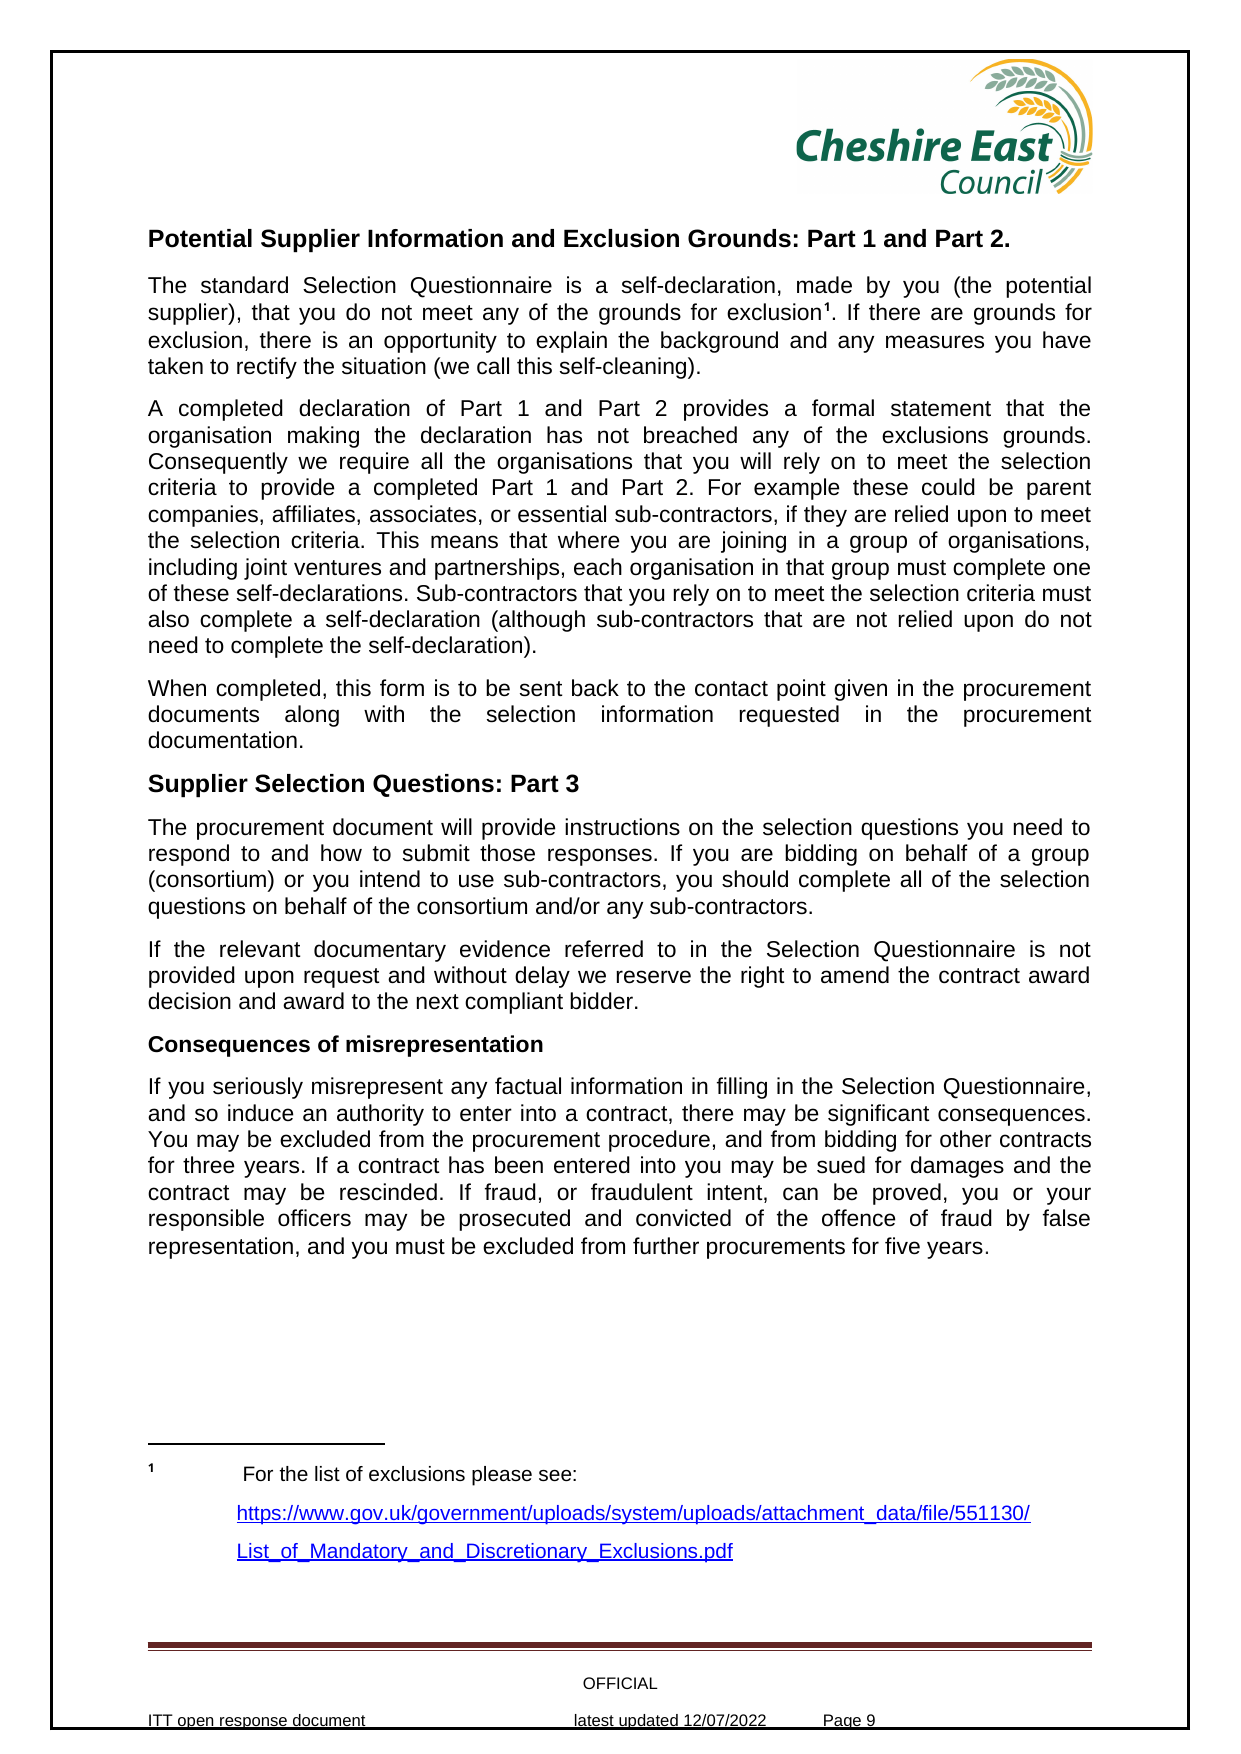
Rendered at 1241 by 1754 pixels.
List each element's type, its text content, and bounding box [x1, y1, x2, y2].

text The procurement document will provide instructions on the selection questions you need to respond to and how to submit those responses. If you are bidding on behalf of a group (consortium) or you intend to use sub-contractors, you should complete all of the selection questions on behalf of the consortium and/or any sub-contractors. [148, 813, 1091, 919]
picture [796, 59, 1093, 194]
text If you seriously misrepresent any factual information in filling in the Selection Questionnaire, and so induce an authority to enter into a contract, there may be significant consequences. You may be excluded from the procurement procedure, and from bidding for other contracts for three years. If a contract has been entered into you may be sued for damages and the contract may be rescinded. If fraud, or fraudulent intent, can be proved, you or your responsible officers may be prosecuted and convicted of the offence of fraud by false representation, and you must be excluded from further procurements for five years. [148, 1073, 1092, 1260]
text Consequences of misrepresentation [148, 1031, 1092, 1058]
text If the relevant documentary evidence referred to in the Selection Questionnaire is not provided upon request and without delay we reserve the right to amend the contract award decision and award to the next compliant bidder. [148, 936, 1091, 1015]
text The standard Selection Questionnaire is a self-declaration, made by you (the potential supplier), that you do not meet any of the grounds for exclusion. If there are grounds for exclusion, there is an opportunity to explain the background and any measures you have taken to rectify the situation (we call this self-cleaning). [148, 272, 1092, 380]
text Supplier Selection Questions: Part 3 [148, 769, 1092, 798]
text When completed, this form is to be sent back to the contact point given in the procurement documents along with the selection information requested in the procurement documentation. [148, 674, 1092, 753]
text A completed declaration of Part 1 and Part 2 provides a formal statement that the organisation making the declaration has not breached any of the exclusions grounds. Consequently we require all the organisations that you will rely on to meet the selection criteria to provide a completed Part 1 and Part 2. For example these could be parent companies, affiliates, associates, or essential sub-contractors, if they are relied upon to meet the selection criteria. This means that where you are joining in a group of organisations, including joint ventures and partnerships, each organisation in that group must complete one of these self-declarations. Sub-contractors that you rely on to meet the selection criteria must also complete a self-declaration (although sub-contractors that are not relied upon do not need to complete the self-declaration). [148, 395, 1092, 659]
text Potential Supplier Information and Exclusion Grounds: Part 1 and Part 2. [148, 224, 1092, 253]
